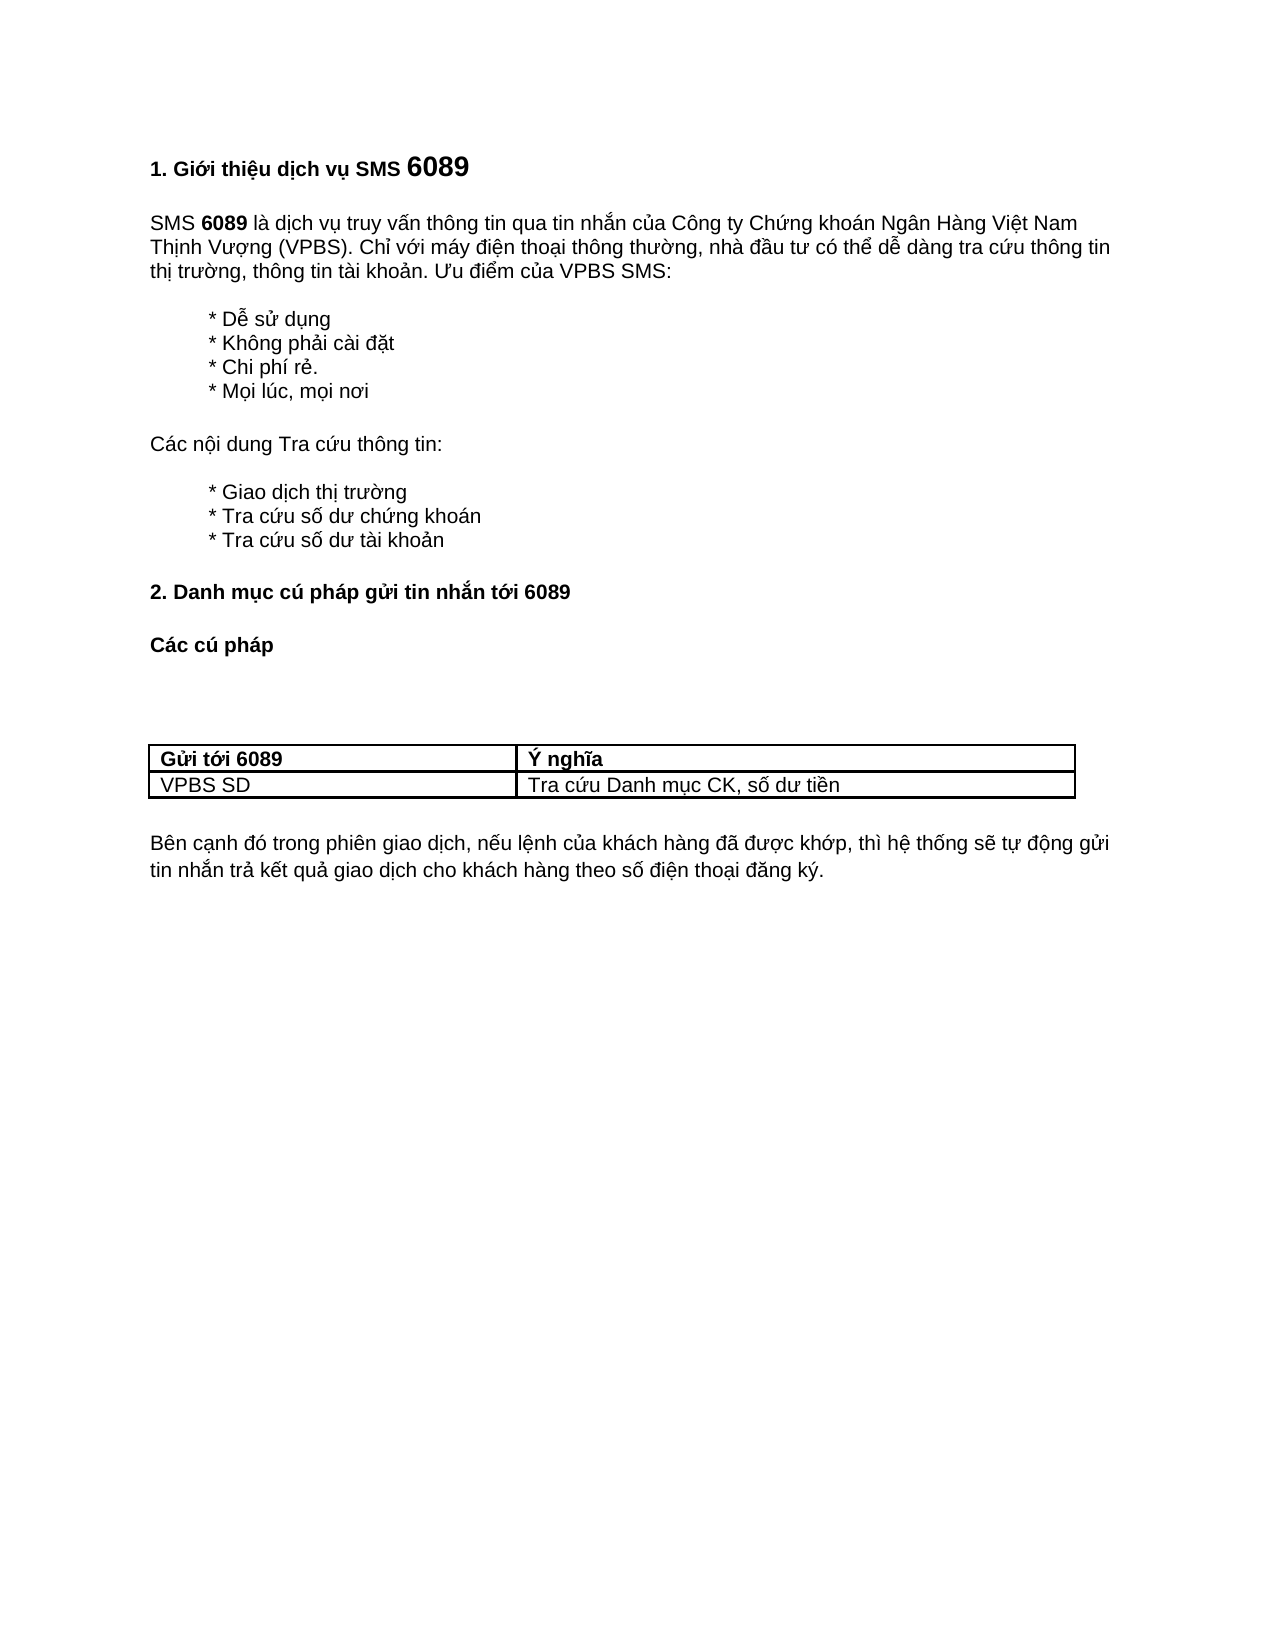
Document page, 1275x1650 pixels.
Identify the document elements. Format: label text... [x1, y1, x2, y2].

table_cell VPBS SD [150, 773, 515, 796]
text 1. Giới thiệu dịch vụ SMS 6089 SMS 6089 là dịch vụ truy vấn thông tin qua tin nhắn của Công ty Chứng khoán Ngân Hàng Việt Nam Thịnh Vượng (VPBS). Chỉ với máy điện thoại thông thường, nhà đầu tư có thể dễ dàng tra cứu thông tin thị trường, thông tin tài khoản. Ưu điểm của VPBS SMS: * Dễ sử dụng * Không phải cài đặt * Chi phí rẻ. * Mọi lúc, mọi nơi Các nội dung Tra cứu thông tin: * Giao dịch thị trường * Tra cứu số dư chứng khoán * Tra cứu số dư tài khoản 2. Danh mục cú pháp gửi tin nhắn tới 6089 [150, 150, 1125, 604]
text Bên cạnh đó trong phiên giao dịch, nếu lệnh của khách hàng đã được khớp, thì hệ thống sẽ tự động gửi tin nhắn trả kết quả giao dịch cho khách hàng theo số điện thoại đăng ký. [150, 798, 1125, 882]
text Các cú pháp [150, 633, 1125, 657]
table_header Ý nghĩa [518, 746, 1074, 770]
table_cell Tra cứu Danh mục CK, số dư tiền [518, 773, 1074, 796]
table_header Gửi tới 6089 [150, 746, 515, 770]
